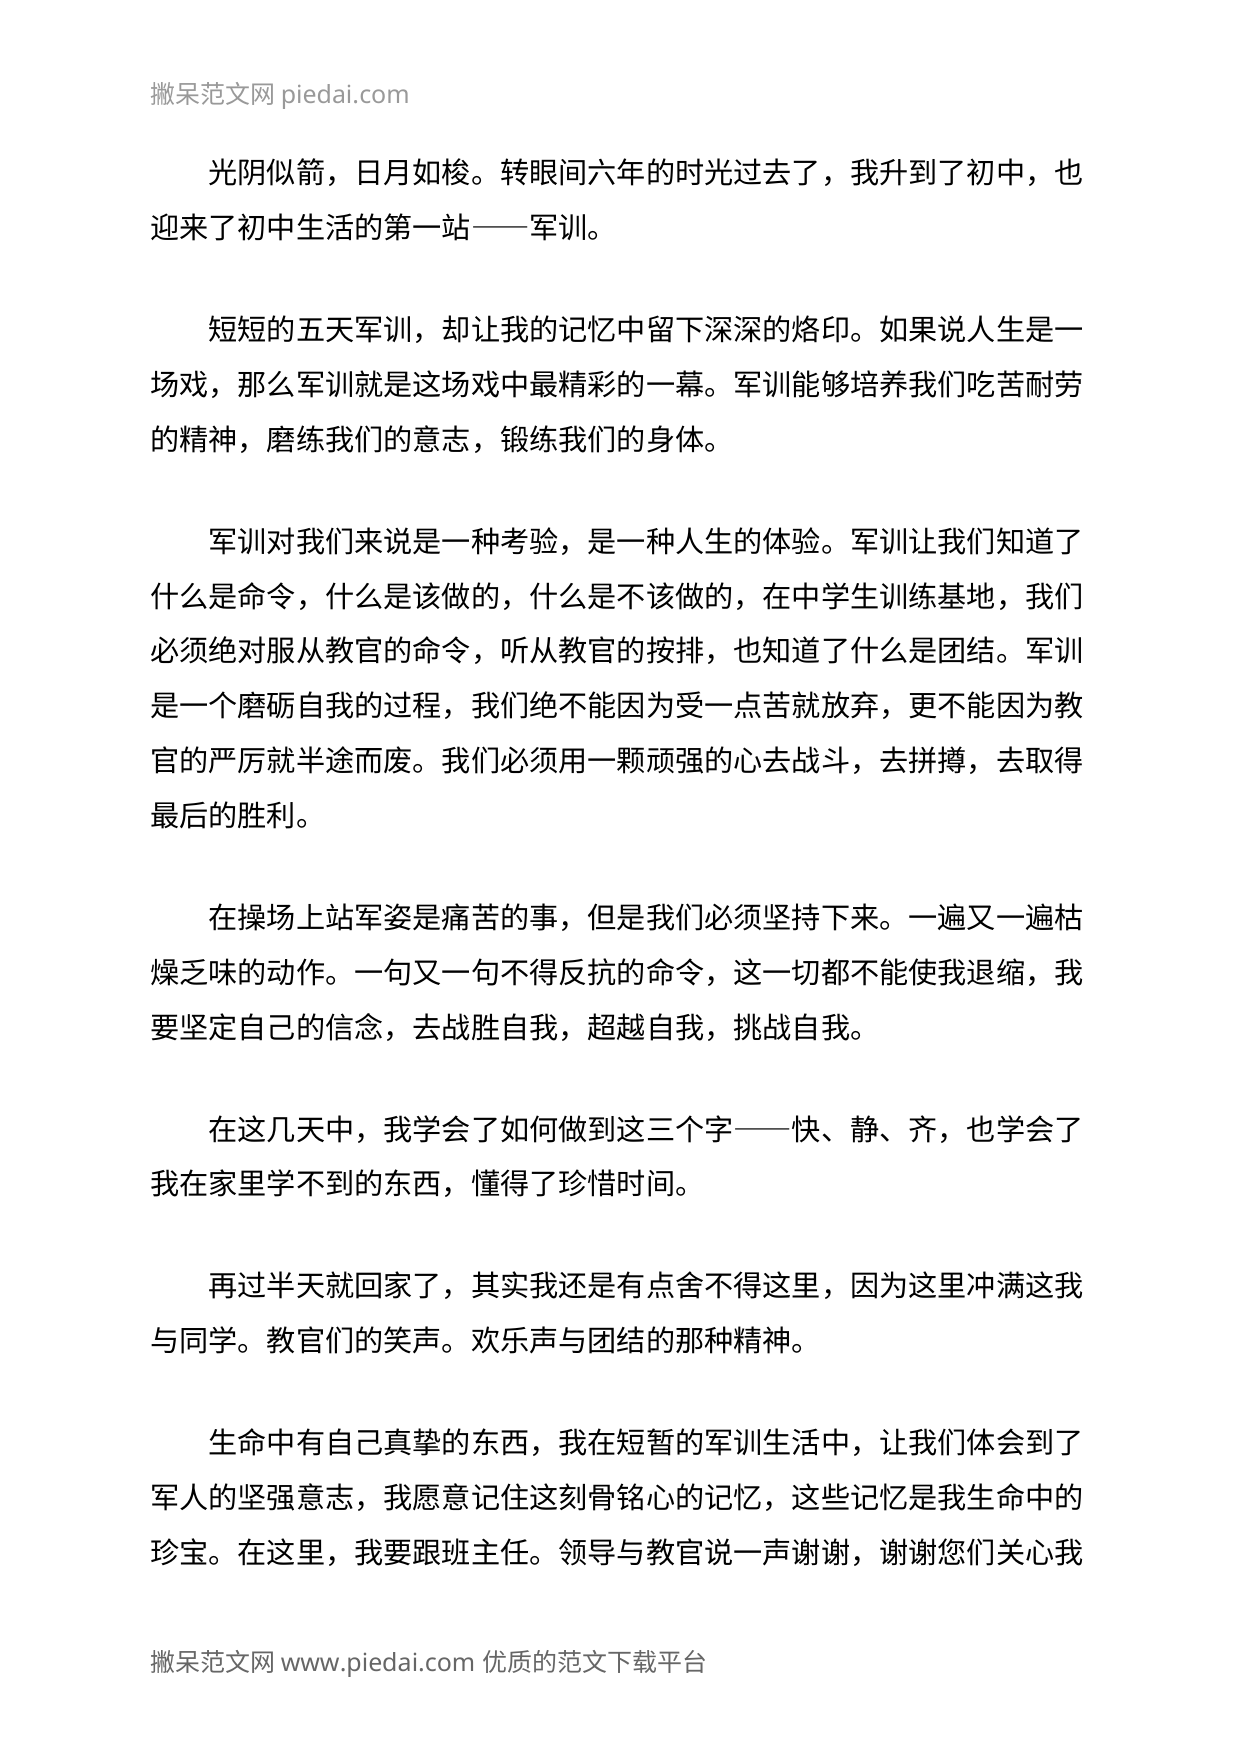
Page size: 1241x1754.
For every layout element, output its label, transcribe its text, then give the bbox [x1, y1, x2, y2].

text 在操场上站军姿是痛苦的事，但是我们必须坚持下来。一遍又一遍枯燥乏味的动作。一句又一句不得反抗的命令，这一切都不能使我退缩，我要坚定自己的信念，去战胜自我，超越自我，挑战自我。 [150, 894, 1090, 1047]
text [150, 1419, 1090, 1571]
text 军训对我们来说是一种考验，是一种人生的体验。军训让我们知道了什么是命令，什么是该做的，什么是不该做的，在中学生训练基地，我们必须绝对服从教官的命令，听从教官的按排，也知道了什么是团结。军训是一个磨砺自我的过程，我们绝不能因为受一点苦就放弃，更不能因为教官的严厉就半途而废。我们必须用一颗顽强的心去战斗，去拼撙，去取得最后的胜利。 [150, 518, 1090, 835]
text 再过半天就回家了，其实我还是有点舍不得这里，因为这里冲满这我与同学。教官们的笑声。欢乐声与团结的那种精神。 [150, 1263, 1090, 1360]
text 短短的五天军训，却让我的记忆中留下深深的烙印。如果说人生是一场戏，那么军训就是这场戏中最精彩的一幕。军训能够培养我们吃苦耐劳的精神，磨练我们的意志，锻练我们的身体。 [150, 307, 1090, 459]
text 在这几天中，我学会了如何做到这三个字——快、静、齐，也学会了我在家里学不到的东西，懂得了珍惜时间。 [150, 1106, 1090, 1203]
text 光阴似箭，日月如梭。转眼间六年的时光过去了，我升到了初中，也迎来了初中生活的第一站——军训。 [150, 150, 1090, 247]
